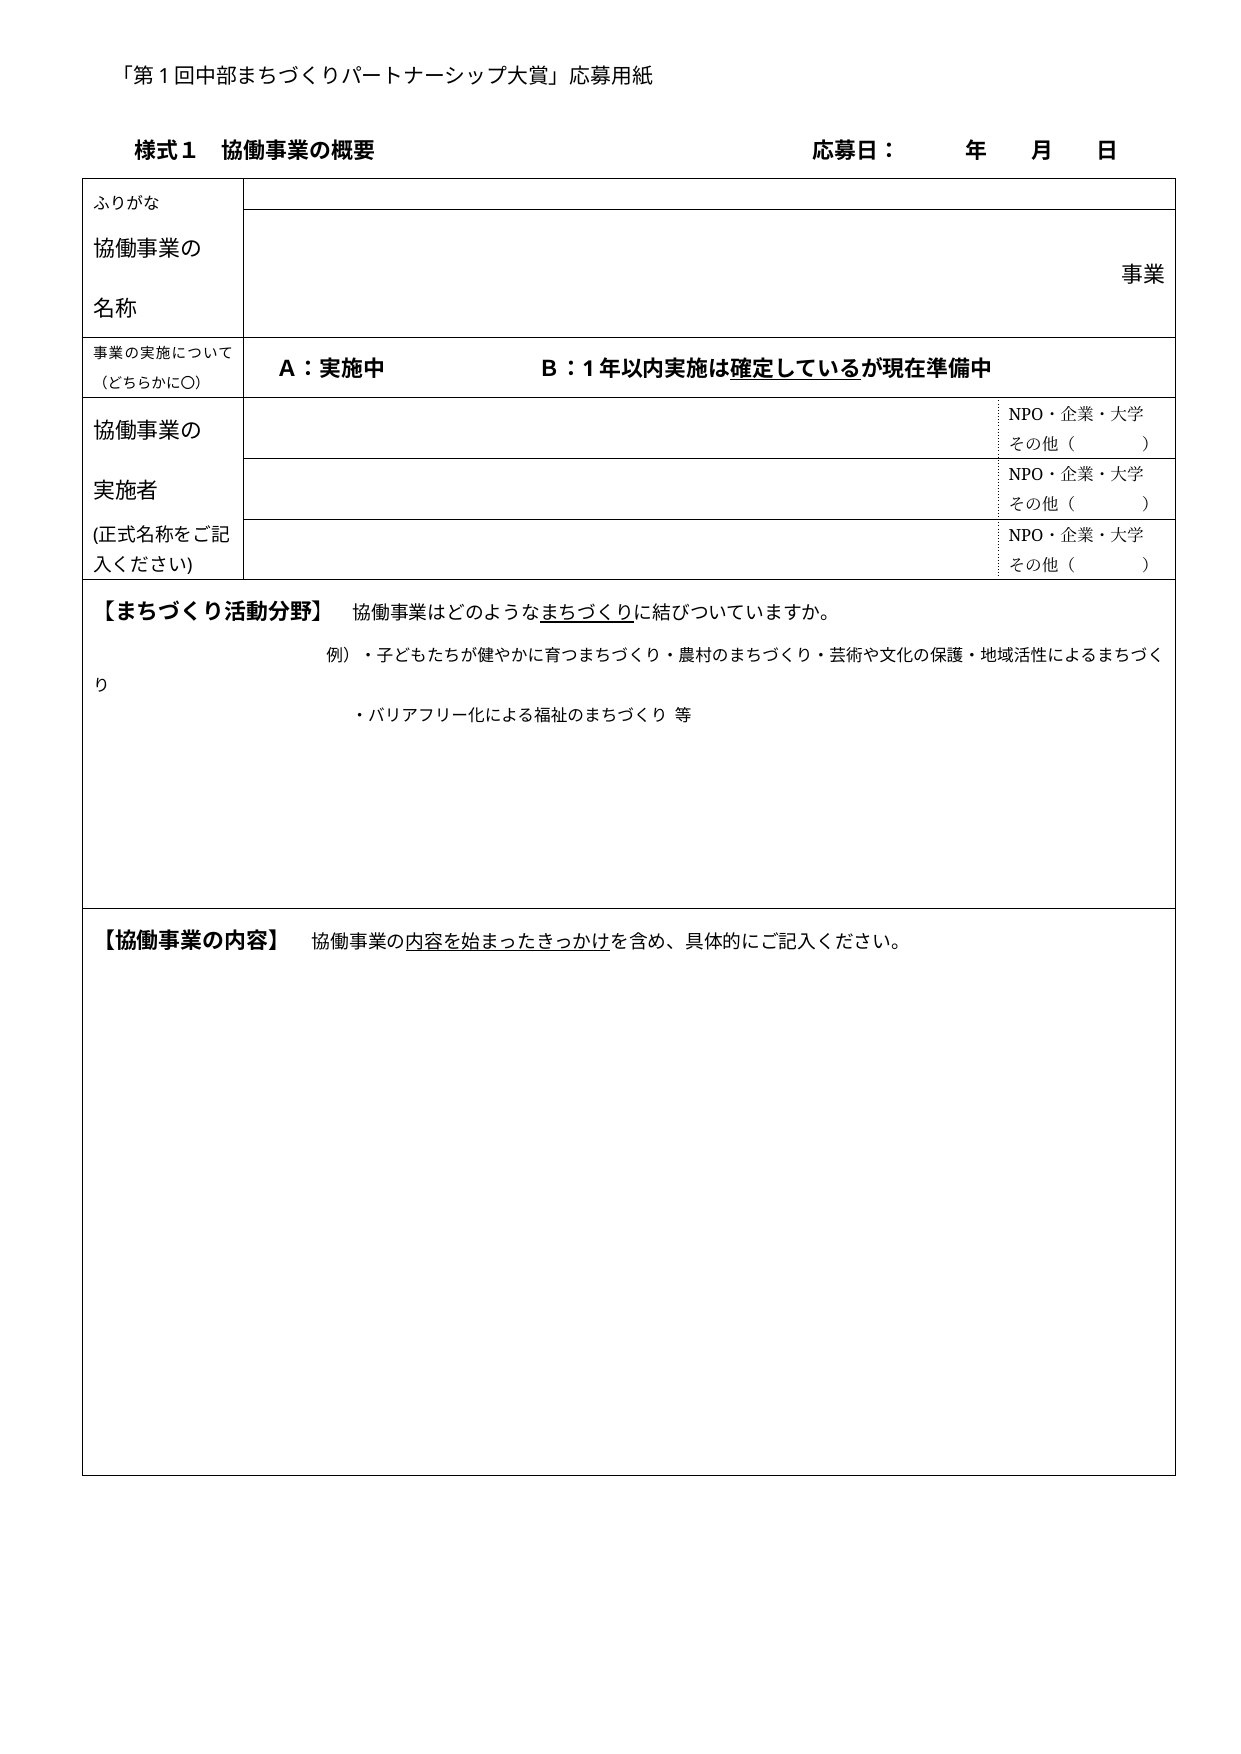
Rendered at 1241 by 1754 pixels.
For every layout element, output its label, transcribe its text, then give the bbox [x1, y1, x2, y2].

table_cell NPO・企業・大学 その他（ ） [998, 398, 1175, 458]
table_cell 事業の実施について（どちらかに〇） [83, 338, 243, 397]
table_cell [244, 459, 998, 518]
table_cell 【協働事業の内容】 協働事業の内容を始まったきっかけを含め、具体的にご記入ください。 [83, 909, 1175, 1475]
table_cell [244, 520, 998, 579]
table_cell [244, 398, 998, 458]
table_cell 【まちづくり活動分野】 協働事業はどのようなまちづくりに結びついていますか。 例）・子どもたちが健やかに育つまちづくり・農村のまちづくり・芸術や文化の保護・地域活性によるまちづくり ・バリアフリー化による福祉のまちづくり 等 [83, 580, 1175, 908]
table_header [244, 179, 1175, 209]
table_cell Ａ：実施中 Ｂ：1年以内実施は確定しているが現在準備中 [244, 338, 1175, 397]
table_header ふりがな 協働事業の 名称 [83, 179, 243, 337]
table_cell NPO・企業・大学 その他（ ） [998, 459, 1175, 518]
table_cell 事業 [244, 210, 1175, 337]
table_cell 協働事業の 実施者 (正式名称をご記入ください) [83, 398, 243, 579]
text 様式１ 協働事業の概要 応募日： 年 月 日 [112, 119, 1128, 178]
table_cell NPO・企業・大学 その他（ ） [998, 520, 1175, 579]
